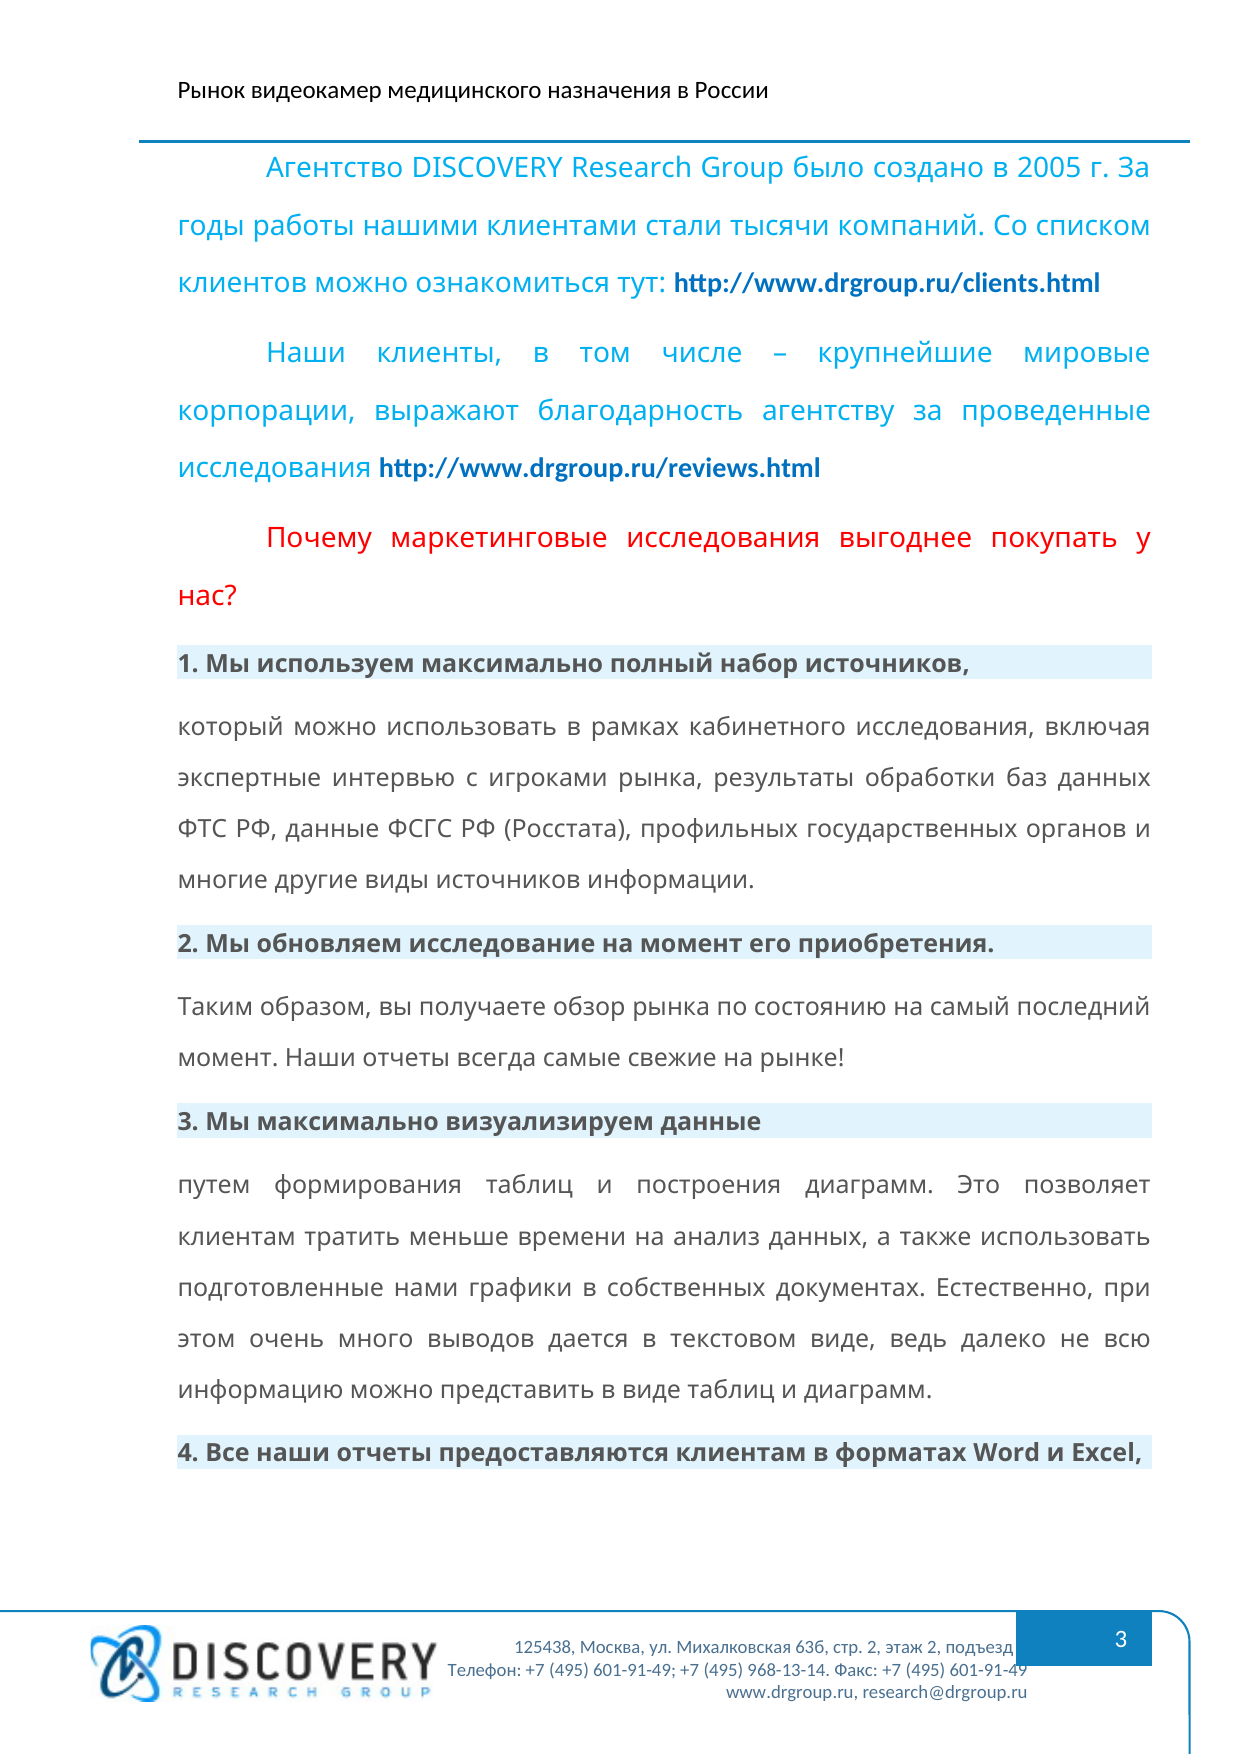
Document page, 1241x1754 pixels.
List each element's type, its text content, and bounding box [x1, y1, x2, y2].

text Таким образом, вы получаете обзор рынка по состоянию на самый последний момент. Наши отчеты всегда самые свежие на рынке! [177, 989, 1152, 1074]
text 3. Мы максимально визуализируем данные [177, 1103, 1152, 1138]
text который можно использовать в рамках кабинетного исследования, включая экспертные интервью с игроками рынка, результаты обработки баз данных ФТС РФ, данные ФСГС РФ (Росстата), профильных государственных органов и многие другие виды источников информации. [177, 709, 1152, 896]
text 2. Мы обновляем исследование на момент его приобретения. [177, 925, 1152, 959]
text 4. Все наши отчеты предоставляются клиентам в форматах Word и Excel, [177, 1435, 1152, 1469]
text путем формирования таблиц и построения диаграмм. Это позволяет клиентам тратить меньше времени на анализ данных, а также использовать подготовленные нами графики в собственных документах. Естественно, при этом очень много выводов дается в текстовом виде, ведь далеко не всю информацию можно представить в виде таблиц и диаграмм. [177, 1167, 1152, 1405]
text 1. Мы используем максимально полный набор источников, [177, 645, 1152, 679]
text Агентство DISCOVERY Research Group было создано в 2005 г. За годы работы нашими клиентами стали тысячи компаний. Со списком клиентов можно ознакомиться тут: http://www.drgroup.ru/clients.html [177, 148, 1152, 301]
text Наши клиенты, в том числе – крупнейшие мировые корпорации, выражают благодарность агентству за проведенные исследования http://www.drgroup.ru/reviews.html [177, 333, 1152, 486]
picture [90, 1625, 438, 1702]
text Почему маркетинговые исследования выгоднее покупать у нас? [177, 518, 1152, 613]
